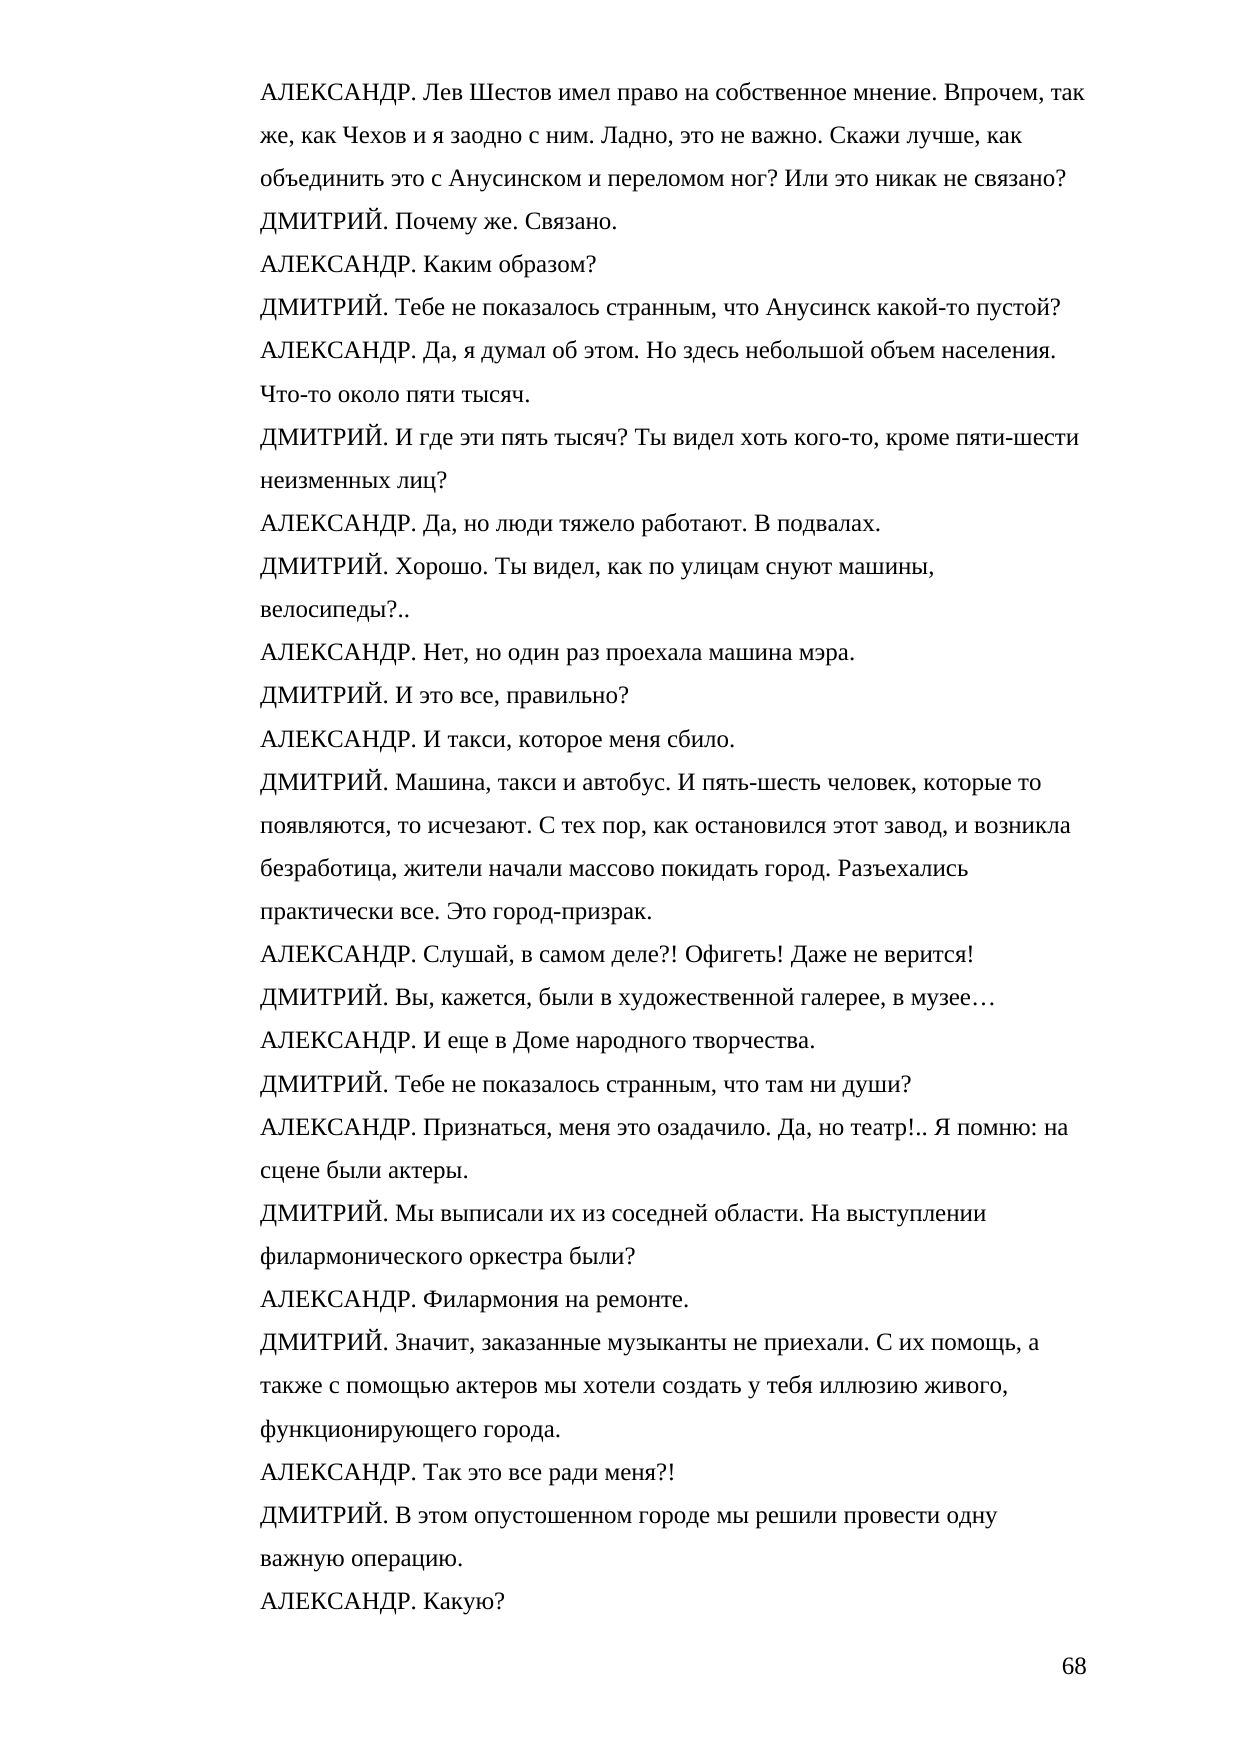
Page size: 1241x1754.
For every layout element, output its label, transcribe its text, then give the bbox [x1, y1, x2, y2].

text ДМИТРИЙ. Мы выписали их из соседней области. На выступлении филармонического оркестра были? [260, 1198, 1087, 1270]
text АЛЕКСАНДР. Да, но люди тяжело работают. В подвалах. [260, 508, 1087, 537]
text АЛЕКСАНДР. Лев Шестов имел право на собственное мнение. Впрочем, так же, как Чехов и я заодно с ним. Ладно, это не важно. Скажи лучше, как объединить это с Анусинском и переломом ног? Или это никак не связано? [260, 77, 1087, 192]
text АЛЕКСАНДР. Так это все ради меня?! [260, 1457, 1087, 1486]
text ДМИТРИЙ. И где эти пять тысяч? Ты видел хоть кого-то, кроме пяти-шести неизменных лиц? [260, 422, 1087, 494]
text ДМИТРИЙ. Хорошо. Ты видел, как по улицам снуют машины, велосипеды?.. [260, 551, 1087, 623]
text АЛЕКСАНДР. Филармония на ремонте. [260, 1284, 1087, 1313]
text АЛЕКСАНДР. Нет, но один раз проехала машина мэра. [260, 637, 1087, 666]
text АЛЕКСАНДР. Слушай, в самом деле?! Офигеть! Даже не верится! [260, 939, 1087, 968]
text АЛЕКСАНДР. И еще в Доме народного творчества. [260, 1026, 1087, 1054]
text ДМИТРИЙ. Вы, кажется, были в художественной галерее, в музее… [260, 982, 1087, 1011]
text АЛЕКСАНДР. Признаться, меня это озадачило. Да, но театр!.. Я помню: на сцене были актеры. [260, 1112, 1087, 1184]
text ДМИТРИЙ. Машина, такси и автобус. И пять-шесть человек, которые то появляются, то исчезают. С тех пор, как остановился этот завод, и возникла безработица, жители начали массово покидать город. Разъехались практически все. Это город-призрак. [260, 767, 1087, 925]
text АЛЕКСАНДР. Каким образом? [260, 249, 1087, 278]
text ДМИТРИЙ. Тебе не показалось странным, что там ни души? [260, 1069, 1087, 1097]
text АЛЕКСАНДР. Да, я думал об этом. Но здесь небольшой объем населения. Что-то около пяти тысяч. [260, 336, 1087, 407]
text ДМИТРИЙ. Почему же. Связано. [260, 206, 1087, 235]
text АЛЕКСАНДР. Какую? [260, 1586, 1087, 1615]
text ДМИТРИЙ. В этом опустошенном городе мы решили провести одну важную операцию. [260, 1500, 1087, 1572]
text ДМИТРИЙ. Значит, заказанные музыканты не приехали. С их помощь, а также с помощью актеров мы хотели создать у тебя иллюзию живого, функционирующего города. [260, 1327, 1087, 1442]
text ДМИТРИЙ. Тебе не показалось странным, что Анусинск какой-то пустой? [260, 292, 1087, 321]
text АЛЕКСАНДР. И такси, которое меня сбило. [260, 724, 1087, 752]
text ДМИТРИЙ. И это все, правильно? [260, 681, 1087, 709]
